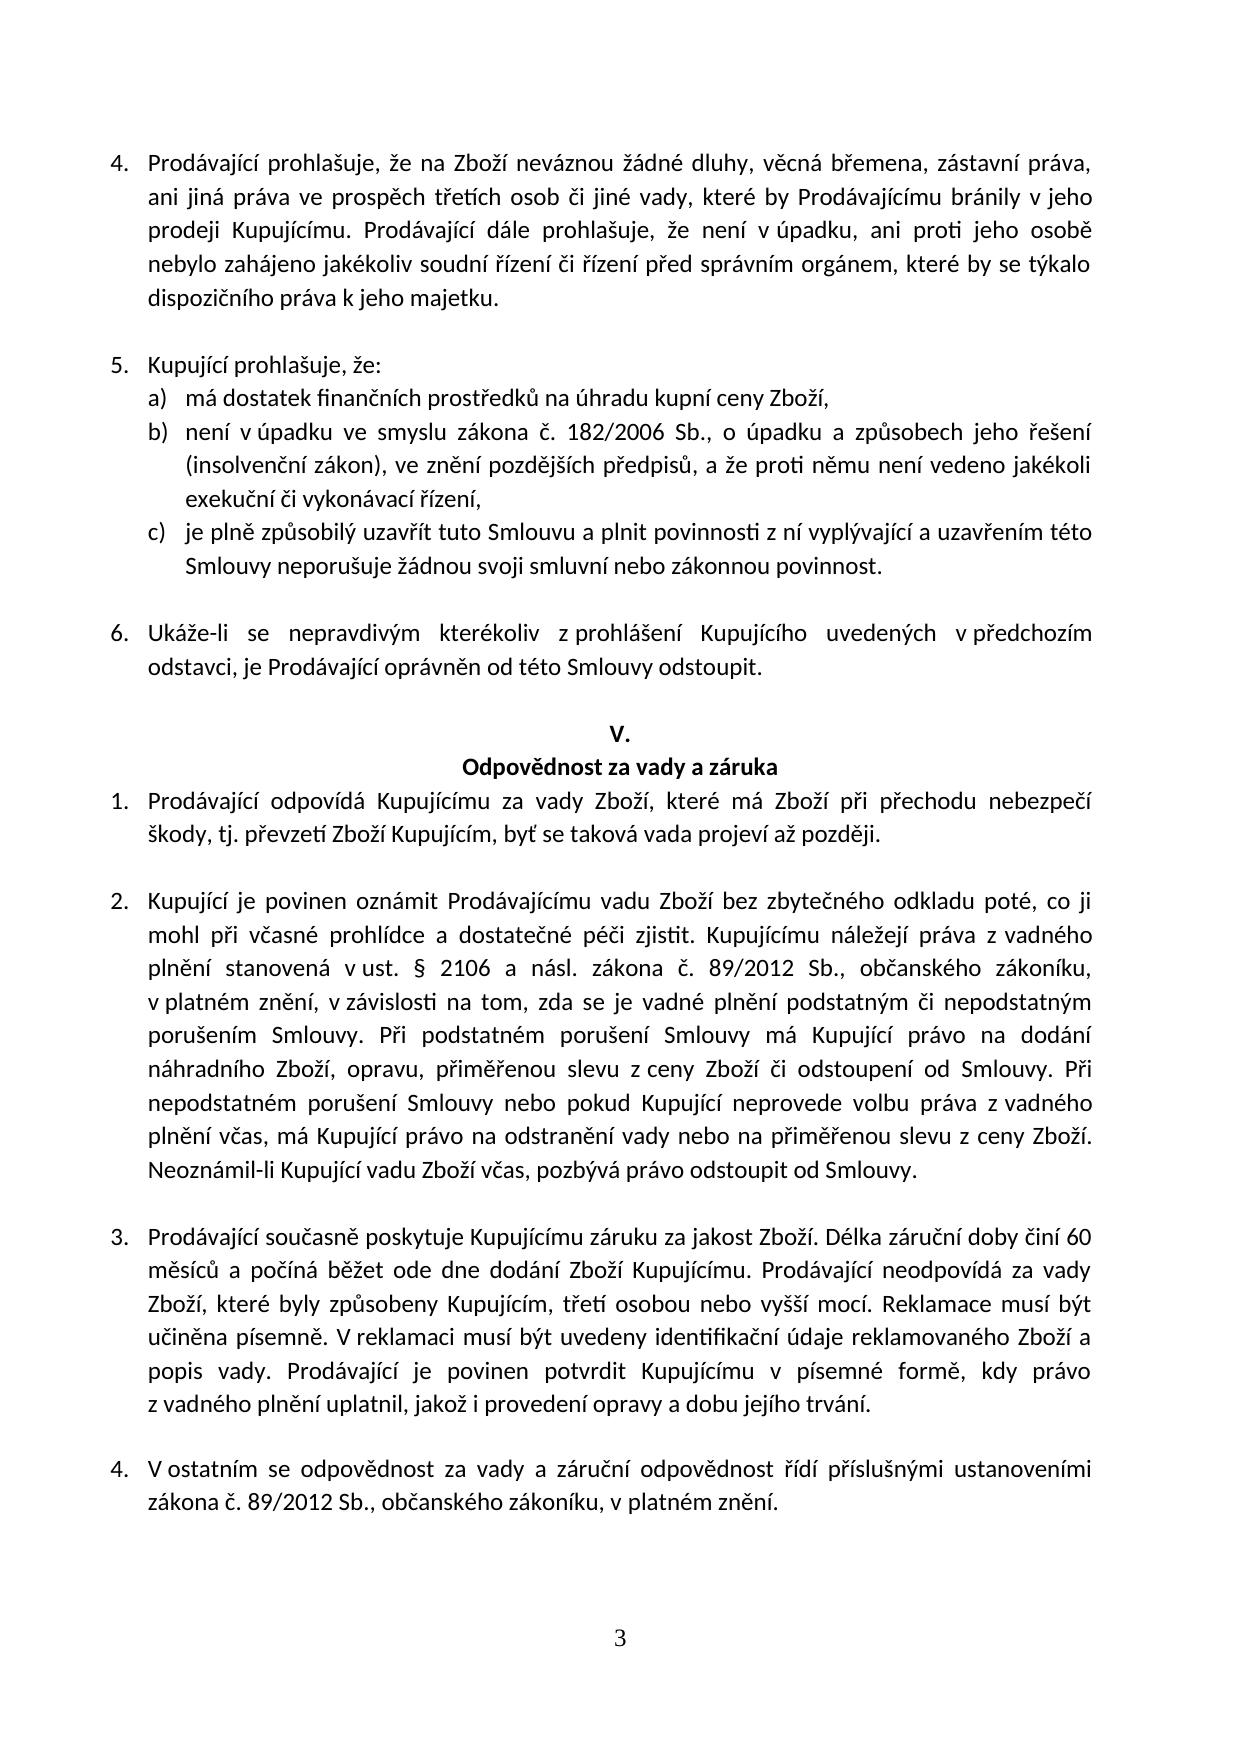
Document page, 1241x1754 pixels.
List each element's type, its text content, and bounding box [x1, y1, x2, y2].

list má dostatek finančních prostředků na úhradu kupní ceny Zboží, [148, 382, 1093, 413]
list Prodávající současně poskytuje Kupujícímu záruku za jakost Zboží. Délka záruční doby činí 60 měsíců a počíná běžet ode dne dodání Zboží Kupujícímu. Prodávající neodpovídá za vady Zboží, které byly způsobeny Kupujícím, třetí osobou nebo vyšší mocí. Reklamace musí být učiněna písemně. V reklamaci musí být uvedeny identifikační údaje reklamovaného Zboží a popis vady. Prodávající je povinen potvrdit Kupujícímu v písemné formě, kdy právo z vadného plnění uplatnil, jakož i provedení opravy a dobu jejího trvání. [110, 1221, 1093, 1419]
text Odpovědnost za vady a záruka [148, 751, 1093, 782]
list Ukáže-li se nepravdivým kterékoliv z prohlášení Kupujícího uvedených v předchozím odstavci, je Prodávající oprávněn od této Smlouvy odstoupit. [110, 617, 1093, 681]
list Prodávající prohlašuje, že na Zboží neváznou žádné dluhy, věcná břemena, zástavní práva, ani jiná práva ve prospěch třetích osob či jiné vady, které by Prodávajícímu bránily v jeho prodeji Kupujícímu. Prodávající dále prohlašuje, že není v úpadku, ani proti jeho osobě nebylo zahájeno jakékoliv soudní řízení či řízení před správním orgánem, které by se týkalo dispozičního práva k jeho majetku. [110, 148, 1093, 312]
list Prodávající odpovídá Kupujícímu za vady Zboží, které má Zboží při přechodu nebezpečí škody, tj. převzetí Zboží Kupujícím, byť se taková vada projeví až později. [110, 785, 1093, 849]
list V ostatním se odpovědnost za vady a záruční odpovědnost řídí příslušnými ustanoveními zákona č. 89/2012 Sb., občanského zákoníku, v platném znění. [110, 1453, 1093, 1517]
list Kupující prohlašuje, že: [110, 349, 1093, 379]
list Kupující je povinen oznámit Prodávajícímu vadu Zboží bez zbytečného odkladu poté, co ji mohl při včasné prohlídce a dostatečné péči zjistit. Kupujícímu náležejí práva z vadného plnění stanovená v ust. § 2106 a násl. zákona č. 89/2012 Sb., občanského zákoníku, v platném znění, v závislosti na tom, zda se je vadné plnění podstatným či nepodstatným porušením Smlouvy. Při podstatném porušení Smlouvy má Kupující právo na dodání náhradního Zboží, opravu, přiměřenou slevu z ceny Zboží či odstoupení od Smlouvy. Při nepodstatném porušení Smlouvy nebo pokud Kupující neprovede volbu práva z vadného plnění včas, má Kupující právo na odstranění vady nebo na přiměřenou slevu z ceny Zboží. Neoznámil-li Kupující vadu Zboží včas, pozbývá právo odstoupit od Smlouvy. [110, 886, 1093, 1184]
list není v úpadku ve smyslu zákona č. 182/2006 Sb., o úpadku a způsobech jeho řešení (insolvenční zákon), ve znění pozdějších předpisů, a že proti němu není vedeno jakékoli exekuční či vykonávací řízení, [148, 416, 1093, 513]
text V. [148, 718, 1093, 748]
list je plně způsobilý uzavřít tuto Smlouvu a plnit povinnosti z ní vyplývající a uzavřením této Smlouvy neporušuje žádnou svoji smluvní nebo zákonnou povinnost. [148, 517, 1093, 581]
